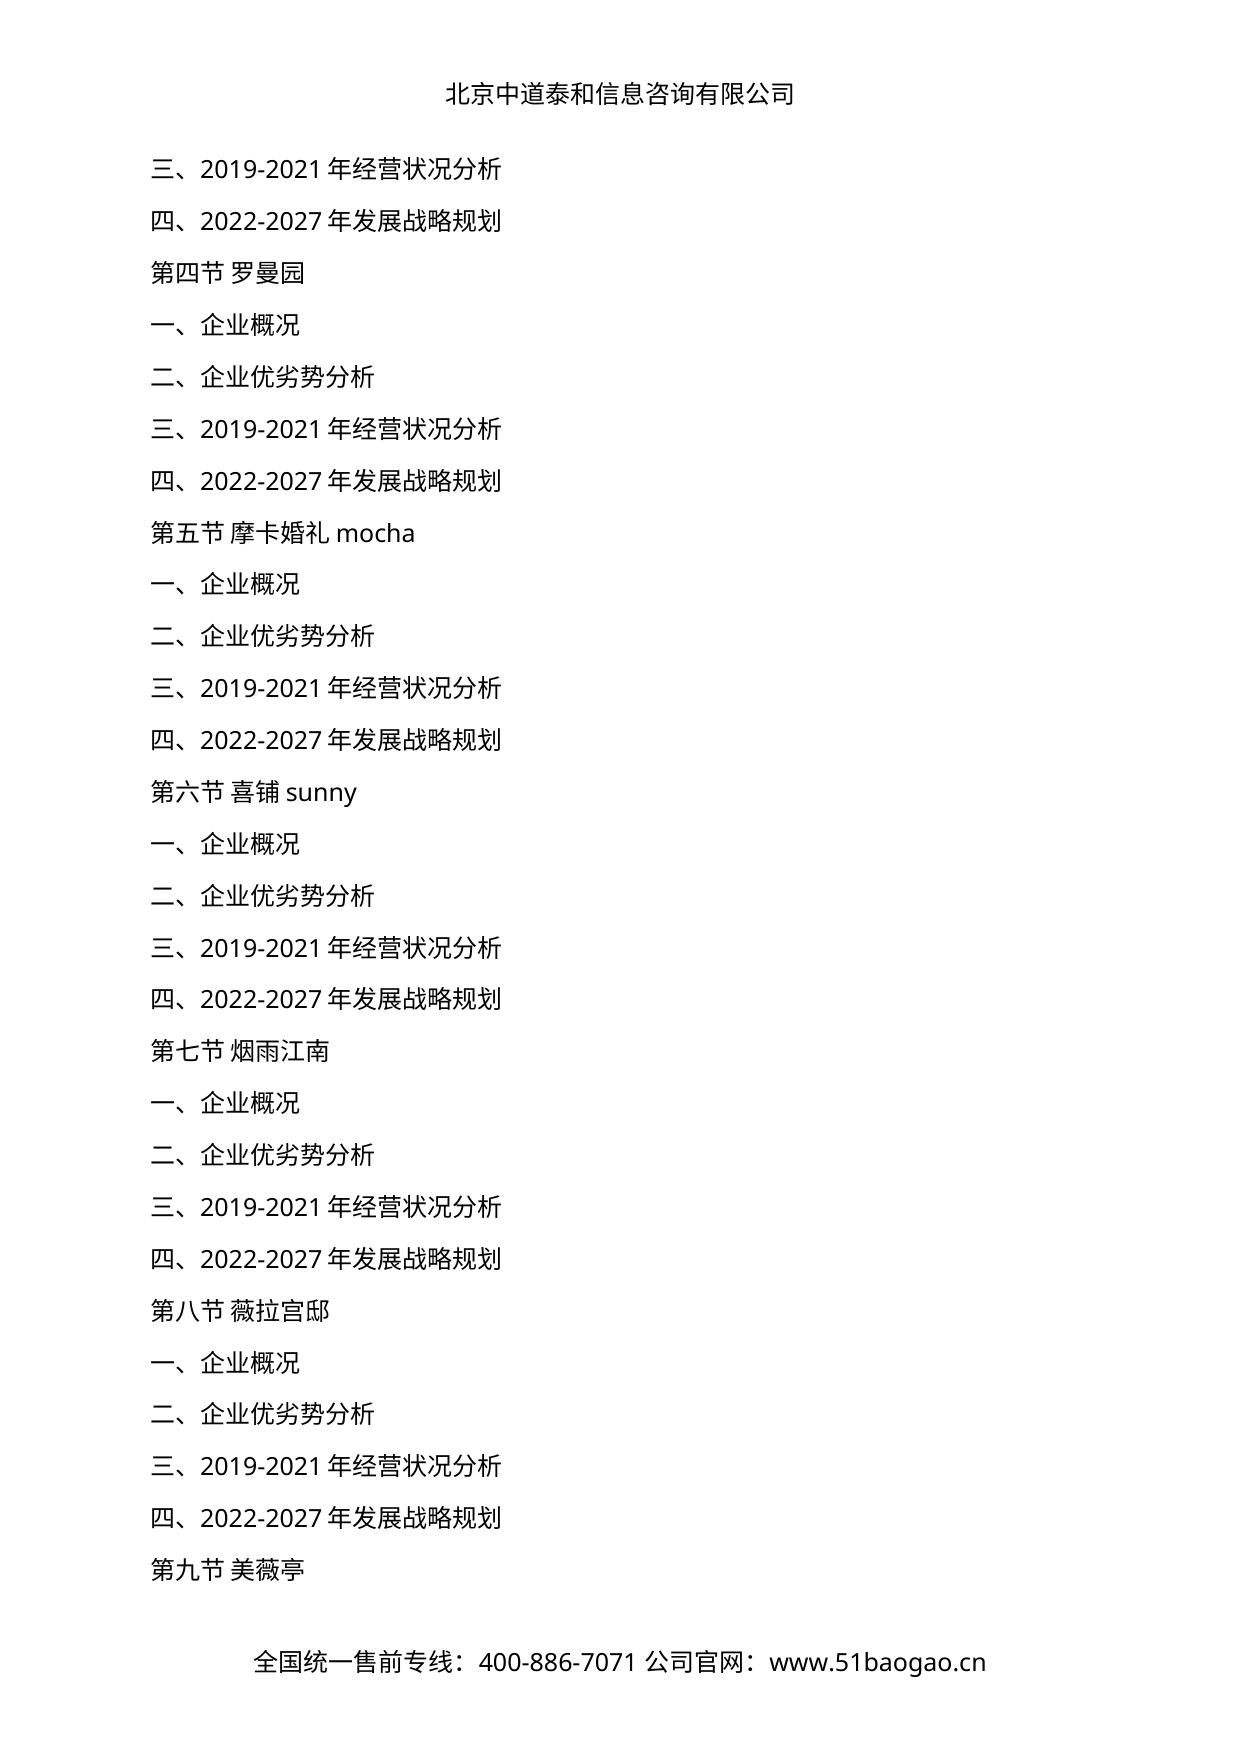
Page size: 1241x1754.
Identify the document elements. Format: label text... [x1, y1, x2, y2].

text 四、2022-2027年发展战略规划 [150, 980, 1090, 1016]
text 三、2019-2021年经营状况分析 [150, 669, 1090, 705]
text 第九节 美薇亭 [150, 1551, 1090, 1587]
text 一、企业概况 [150, 565, 1090, 601]
text 二、企业优劣势分析 [150, 617, 1090, 653]
text 第八节 薇拉宫邸 [150, 1291, 1090, 1327]
text 四、2022-2027年发展战略规划 [150, 721, 1090, 757]
text 三、2019-2021年经营状况分析 [150, 409, 1090, 446]
text 二、企业优劣势分析 [150, 1395, 1090, 1431]
text 第四节 罗曼园 [150, 254, 1090, 290]
text 四、2022-2027年发展战略规划 [150, 461, 1090, 497]
text 二、企业优劣势分析 [150, 357, 1090, 394]
text 一、企业概况 [150, 1343, 1090, 1379]
text 三、2019-2021年经营状况分析 [150, 150, 1090, 186]
text 四、2022-2027年发展战略规划 [150, 202, 1090, 238]
text 二、企业优劣势分析 [150, 1136, 1090, 1172]
text 第七节 烟雨江南 [150, 1032, 1090, 1068]
text 第五节 摩卡婚礼mocha [150, 513, 1090, 549]
text 四、2022-2027年发展战略规划 [150, 1499, 1090, 1535]
text 二、企业优劣势分析 [150, 876, 1090, 912]
text 第六节 喜铺sunny [150, 772, 1090, 809]
text 一、企业概况 [150, 824, 1090, 861]
text 三、2019-2021年经营状况分析 [150, 928, 1090, 964]
text 一、企业概况 [150, 1084, 1090, 1120]
text 三、2019-2021年经营状况分析 [150, 1447, 1090, 1483]
text 三、2019-2021年经营状况分析 [150, 1187, 1090, 1224]
text 一、企业概况 [150, 306, 1090, 342]
text 四、2022-2027年发展战略规划 [150, 1239, 1090, 1276]
